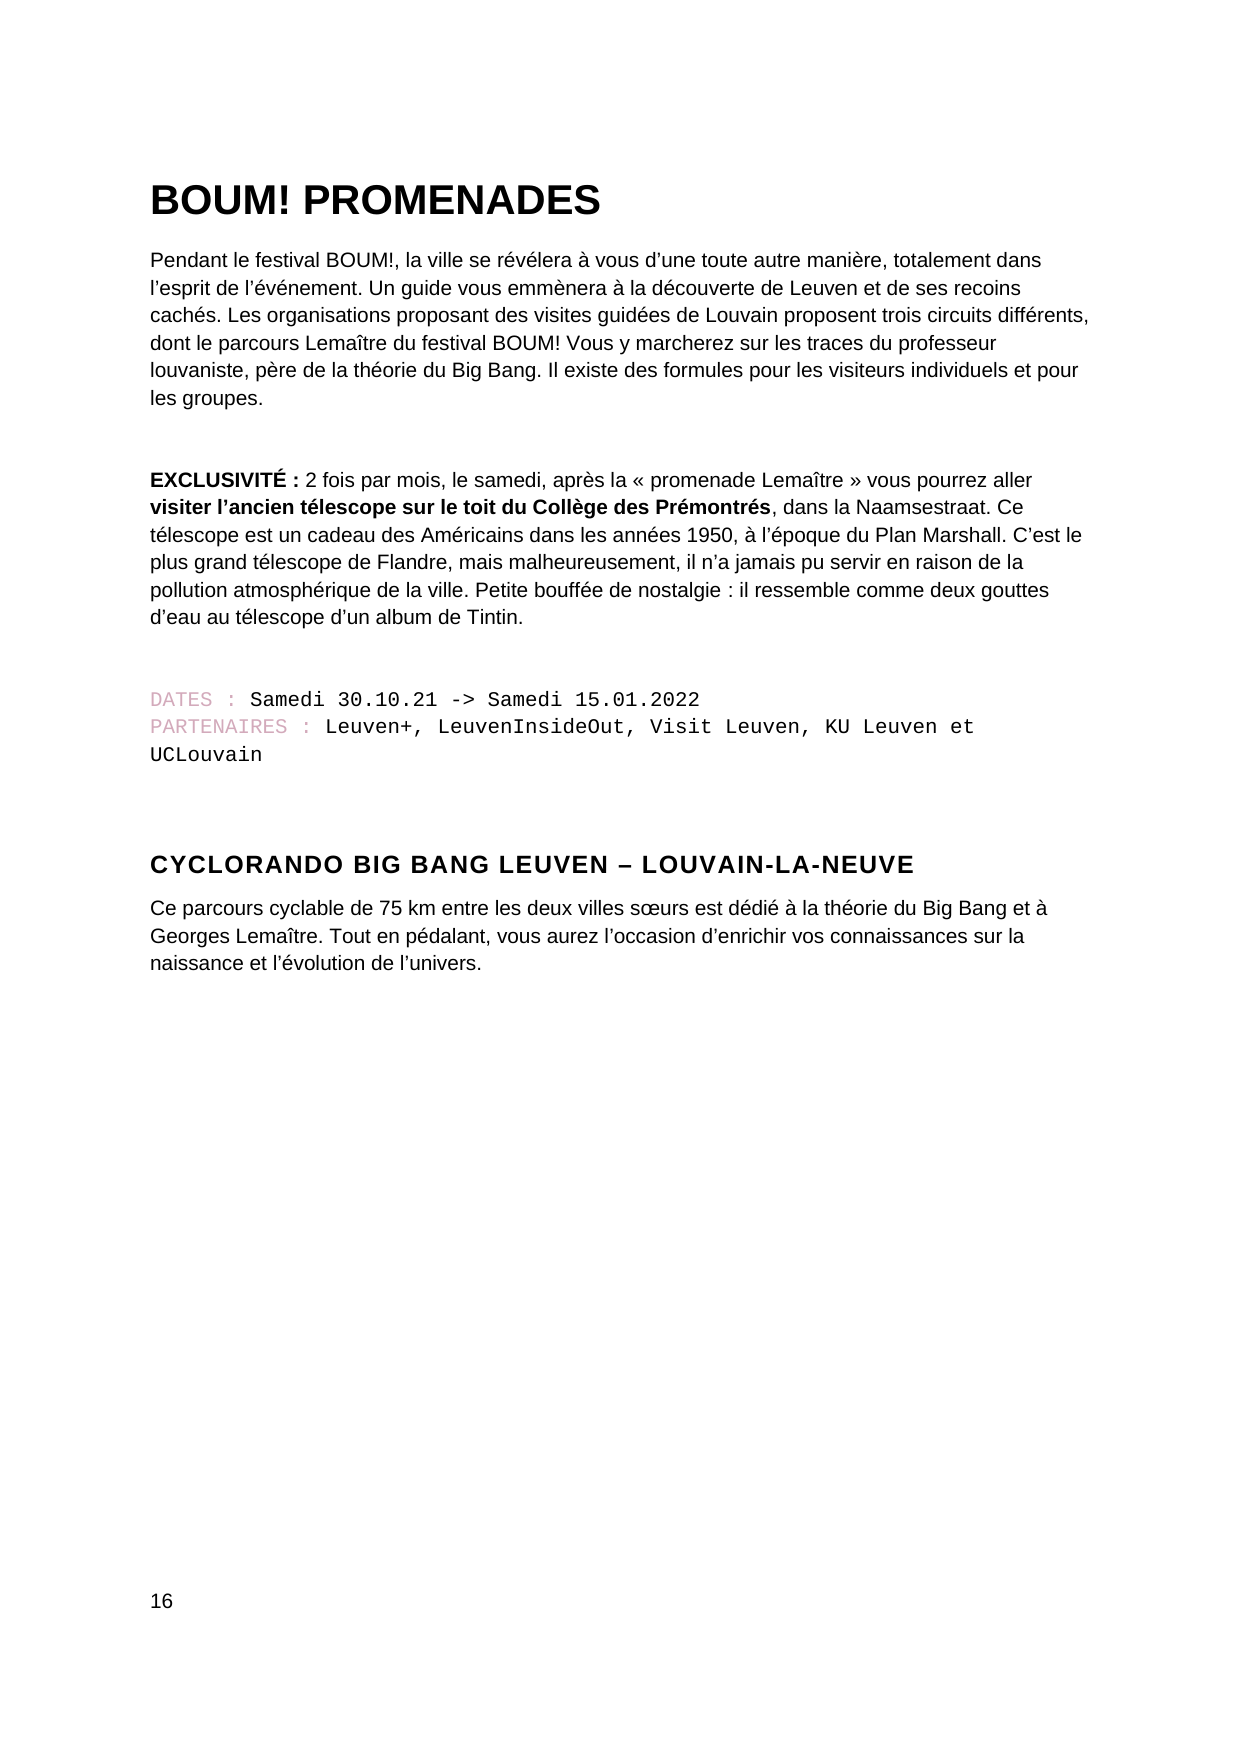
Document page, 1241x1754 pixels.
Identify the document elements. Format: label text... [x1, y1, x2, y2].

subtitle BOUM! PROMENADES [150, 175, 1090, 223]
text DATES : Samedi 30.10.21 -> Samedi 15.01.2022 [150, 689, 1090, 713]
text Ce parcours cyclable de 75 km entre les deux villes sœurs est dédié à la théorie du Big Bang et à Georges Lemaître. Tout en pédalant, vous aurez l’occasion d’enrichir vos connaissances sur la naissance et l’évolution de l’univers. [150, 896, 1090, 975]
text EXCLUSIVITÉ : 2 fois par mois, le samedi, après la « promenade Lemaître » vous pourrez aller visiter l’ancien télescope sur le toit du Collège des Prémontrés, dans la Naamsestraat. Ce télescope est un cadeau des Américains dans les années 1950, à l’époque du Plan Marshall. C’est le plus grand télescope de Flandre, mais malheureusement, il n’a jamais pu servir en raison de la pollution atmosphérique de la ville. Petite bouffée de nostalgie : il ressemble comme deux gouttes d’eau au télescope d’un album de Tintin. [150, 467, 1090, 629]
text PARTENAIRES : Leuven+, LeuvenInsideOut, Visit Leuven, KU Leuven et UCLouvain [150, 716, 1090, 767]
text Pendant le festival BOUM!, la ville se révélera à vous d’une toute autre manière, totalement dans l’esprit de l’événement. Un guide vous emmènera à la découverte de Leuven et de ses recoins cachés. Les organisations proposant des visites guidées de Louvain proposent trois circuits différents, dont le parcours Lemaître du festival BOUM! Vous y marcherez sur les traces du professeur louvaniste, père de la théorie du Big Bang. Il existe des formules pour les visiteurs individuels et pour les groupes. [150, 248, 1090, 409]
subtitle CYCLORANDO BIG BANG LEUVEN – LOUVAIN-LA-NEUVE [150, 850, 1090, 879]
